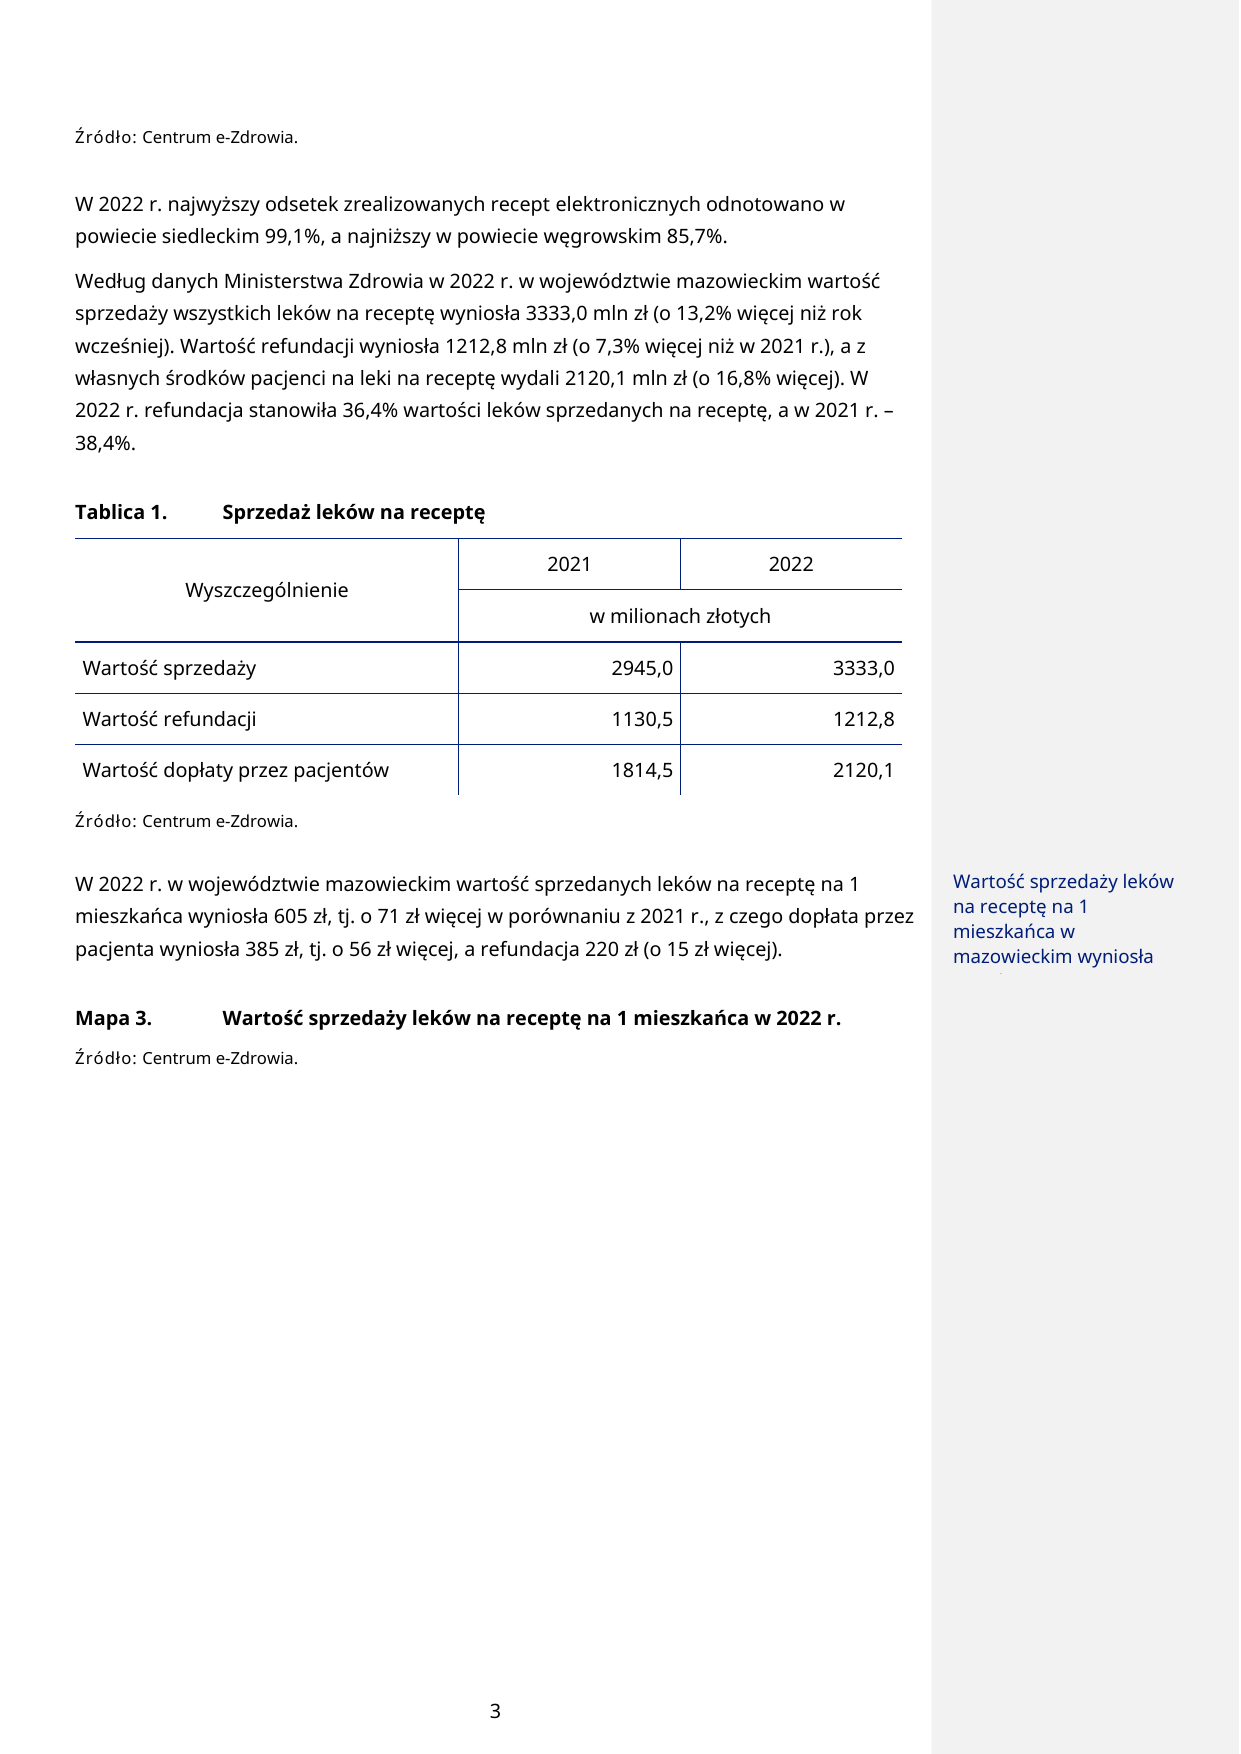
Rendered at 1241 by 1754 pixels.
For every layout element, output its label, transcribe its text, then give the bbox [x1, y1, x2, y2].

table_cell w milionach złotych [459, 590, 902, 641]
table_cell Wartość refundacji [75, 694, 458, 744]
text Źródło: Centrum e-Zdrowia. [75, 126, 915, 148]
table_header 2022 [681, 539, 902, 589]
table_cell 1814,5 [459, 745, 680, 795]
table_cell 3333,0 [681, 643, 902, 693]
text Tablica 1. Sprzedaż leków na receptę [75, 498, 915, 526]
text Mapa 3. Wartość sprzedaży leków na receptę na 1 mieszkańca w 2022 r. [75, 1005, 915, 1032]
table_cell 2945,0 [459, 643, 680, 693]
table_cell 2120,1 [681, 745, 902, 795]
table_cell 1130,5 [459, 694, 680, 744]
text Według danych Ministerstwa Zdrowia w 2022 r. w województwie mazowieckim wartość sprzedaży wszystkich leków na receptę wyniosła 3333,0 mln zł (o 13,2% więcej niż rok wcześniej). Wartość refundacji wyniosła 1212,8 mln zł (o 7,3% więcej niż w 2021 r.), a z własnych środków pacjenci na leki na receptę wydali 2120,1 mln zł (o 16,8% więcej). W 2022 r. refundacja stanowiła 36,4% wartości leków sprzedanych na receptę, a w 2021 r. – 38,4%. [75, 267, 915, 456]
text Źródło: Centrum e-Zdrowia. [75, 1044, 915, 1069]
table_header Wyszczególnienie [75, 539, 458, 641]
table_header 2021 [459, 539, 680, 589]
text Źródło: Centrum e-Zdrowia. [75, 808, 915, 833]
text W 2022 r. najwyższy odsetek zrealizowanych recept elektronicznych odnotowano w powiecie siedleckim 99,1%, a najniższy w powiecie węgrowskim 85,7%. [75, 190, 915, 249]
table_cell Wartość sprzedaży [75, 643, 458, 693]
table_cell Wartość dopłaty przez pacjentów [75, 745, 458, 795]
table_cell 1212,8 [681, 694, 902, 744]
text W 2022 r. w województwie mazowieckim wartość sprzedanych leków na receptę na 1 mieszkańca wyniosła 605 zł, tj. o 71 zł więcej w porównaniu z 2021 r., z czego dopłata przez pacjenta wyniosła 385 zł, tj. o 56 zł więcej, a refundacja 220 zł (o 15 zł więcej). [75, 870, 915, 962]
